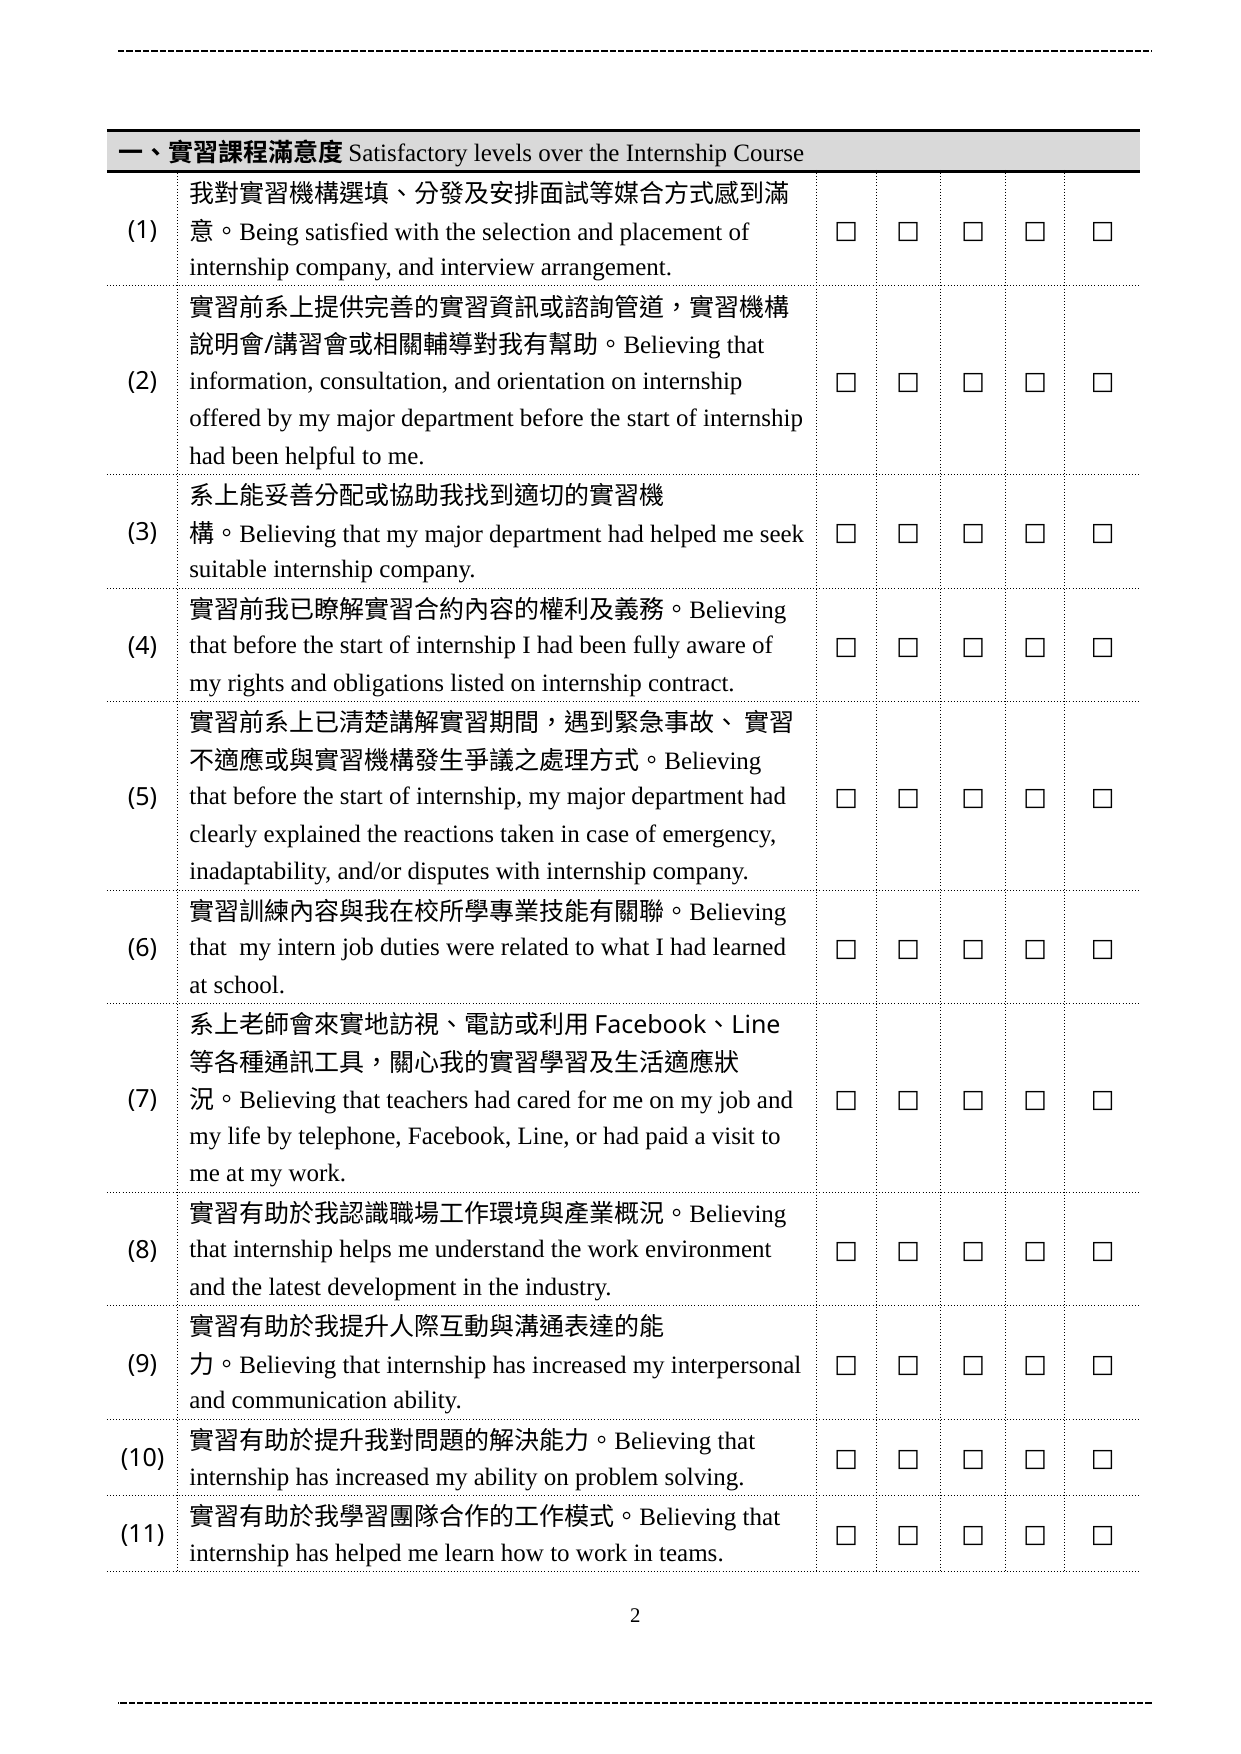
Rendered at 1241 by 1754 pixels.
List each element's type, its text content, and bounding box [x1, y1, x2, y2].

table_cell 實習前系上已清楚講解實習期間，遇到緊急事故、 實習不適應或與實習機構發生爭議之處理方式。Believing that before the start of internship, my major department had clearly explained the reactions taken in case of emergency, inadaptability, and/or disputes with internship company. [178, 701, 816, 889]
table_cell (4) [107, 588, 178, 701]
table_cell □ [816, 173, 876, 285]
table_cell □ [876, 285, 940, 474]
table_cell □ [940, 890, 1005, 1003]
table_cell (7) [107, 1003, 178, 1192]
table_cell □ [816, 588, 876, 701]
table_cell □ [1065, 173, 1140, 285]
table_cell □ [1005, 1305, 1064, 1419]
table_cell □ [816, 1419, 876, 1495]
table_cell 一、實習課程滿意度Satisfactory levels over the Internship Course [107, 132, 1140, 170]
table_cell □ [1065, 1305, 1140, 1419]
table_cell □ [1065, 588, 1140, 701]
table_cell 系上能妥善分配或協助我找到適切的實習機構。Believing that my major department had helped me seek suitable internship company. [178, 474, 816, 587]
table_cell □ [816, 701, 876, 889]
table_cell □ [940, 588, 1005, 701]
table_cell □ [1005, 173, 1064, 285]
table_cell □ [940, 1419, 1005, 1495]
table_cell □ [940, 701, 1005, 889]
table_cell □ [816, 1003, 876, 1192]
table_cell □ [876, 701, 940, 889]
table_cell (2) [107, 285, 178, 474]
table_cell □ [1005, 890, 1064, 1003]
table_cell □ [876, 588, 940, 701]
table_cell □ [876, 1305, 940, 1419]
table_cell □ [876, 474, 940, 587]
table_cell □ [1065, 474, 1140, 587]
table_cell 系上老師會來實地訪視、電訪或利用Facebook、Line等各種通訊工具，關心我的實習學習及生活適應狀況。Believing that teachers had cared for me on my job and my life by telephone, Facebook, Line, or had paid a visit to me at my work. [178, 1003, 816, 1192]
table_cell □ [940, 173, 1005, 285]
table_cell □ [940, 285, 1005, 474]
table_cell (10) [107, 1419, 178, 1495]
table_cell □ [816, 1305, 876, 1419]
table_cell □ [1005, 1495, 1064, 1571]
table_cell □ [816, 1495, 876, 1571]
table_cell (11) [107, 1495, 178, 1571]
table_cell □ [1005, 474, 1064, 587]
table_cell 實習有助於提升我對問題的解決能力。Believing that internship has increased my ability on problem solving. [178, 1419, 816, 1495]
table_cell □ [1065, 1003, 1140, 1192]
table_cell □ [876, 1419, 940, 1495]
table_cell □ [816, 285, 876, 474]
table_cell □ [876, 890, 940, 1003]
table_cell 實習有助於我學習團隊合作的工作模式。Believing that internship has helped me learn how to work in teams. [178, 1495, 816, 1571]
table_cell □ [876, 1192, 940, 1305]
table_cell □ [1065, 890, 1140, 1003]
table_cell 實習有助於我提升人際互動與溝通表達的能力。Believing that internship has increased my interpersonal and communication ability. [178, 1305, 816, 1419]
table_cell □ [876, 173, 940, 285]
table_cell □ [940, 1192, 1005, 1305]
table_cell □ [1005, 1419, 1064, 1495]
table_cell □ [816, 474, 876, 587]
table_cell □ [876, 1495, 940, 1571]
table_cell □ [1005, 285, 1064, 474]
table_cell (6) [107, 890, 178, 1003]
table_cell □ [816, 890, 876, 1003]
table_cell □ [940, 1003, 1005, 1192]
table_cell □ [1065, 1192, 1140, 1305]
table_cell □ [1065, 285, 1140, 474]
table_cell 實習前我已瞭解實習合約內容的權利及義務。Believing that before the start of internship I had been fully aware of my rights and obligations listed on internship contract. [178, 588, 816, 701]
table_cell 我對實習機構選填、分發及安排面試等媒合方式感到滿意。Being satisfied with the selection and placement of internship company, and interview arrangement. [178, 173, 816, 285]
table_cell □ [1005, 1192, 1064, 1305]
table_cell □ [1005, 1003, 1064, 1192]
table_cell □ [1065, 1495, 1140, 1571]
table_cell □ [1005, 588, 1064, 701]
table_cell □ [940, 1305, 1005, 1419]
table_cell □ [1065, 701, 1140, 889]
table_cell (3) [107, 474, 178, 587]
table_cell □ [940, 1495, 1005, 1571]
table_cell □ [940, 474, 1005, 587]
table_cell 實習有助於我認識職場工作環境與產業概況。Believing that internship helps me understand the work environment and the latest development in the industry. [178, 1192, 816, 1305]
table_cell (1) [107, 173, 178, 285]
table_cell □ [816, 1192, 876, 1305]
table_cell 實習前系上提供完善的實習資訊或諮詢管道，實習機構說明會/講習會或相關輔導對我有幫助。Believing that information, consultation, and orientation on internship offered by my major department before the start of internship had been helpful to me. [178, 285, 816, 474]
table_cell 實習訓練內容與我在校所學專業技能有關聯。Believing that my intern job duties were related to what I had learned at school. [178, 890, 816, 1003]
table_cell (9) [107, 1305, 178, 1419]
table_cell □ [1005, 701, 1064, 889]
table_cell □ [1065, 1419, 1140, 1495]
table_cell (5) [107, 701, 178, 889]
table_cell (8) [107, 1192, 178, 1305]
table_cell □ [876, 1003, 940, 1192]
